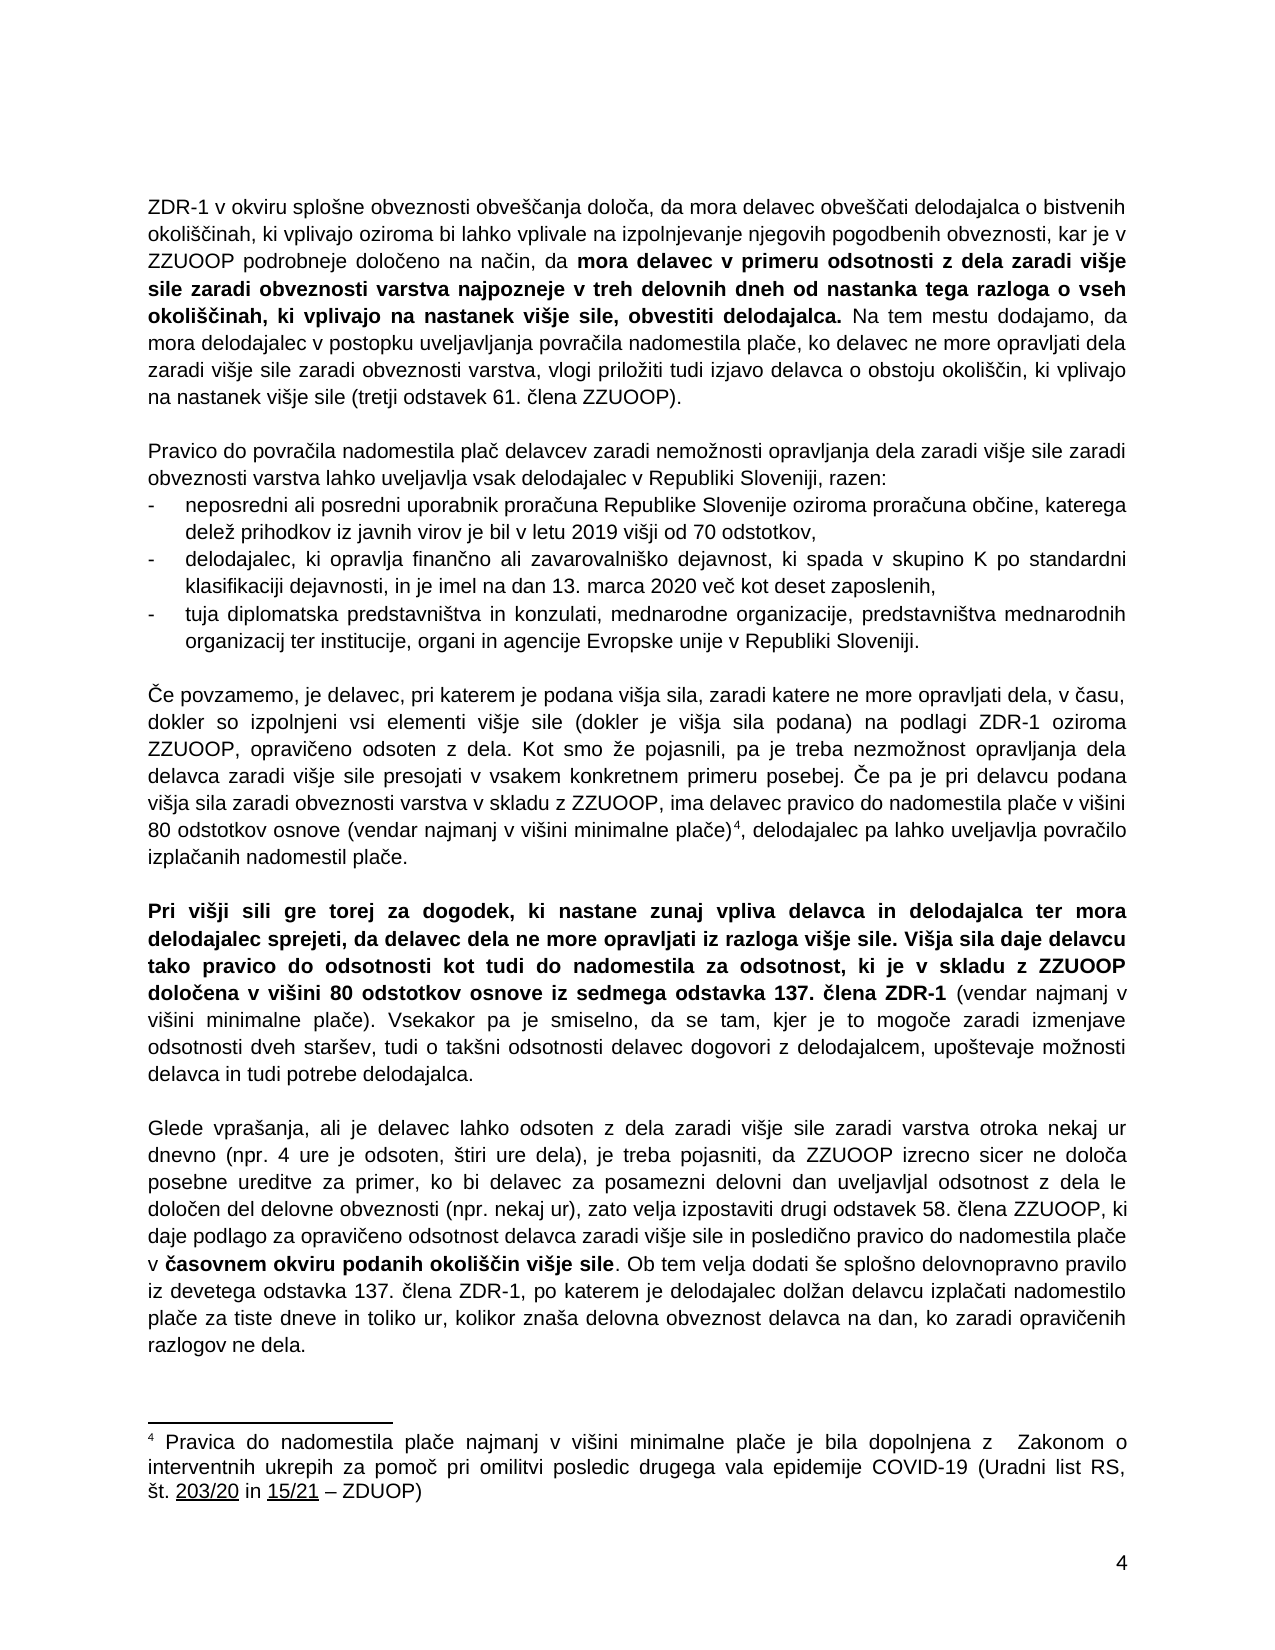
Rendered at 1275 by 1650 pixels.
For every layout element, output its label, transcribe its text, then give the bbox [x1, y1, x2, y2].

list neposredni ali posredni uporabnik proračuna Republike Slovenije oziroma proračuna občine, katerega delež prihodkov iz javnih virov je bil v letu 2019 višji od 70 odstotkov, [148, 490, 1127, 544]
text Pri višji sili gre torej za dogodek, ki nastane zunaj vpliva delavca in delodajalca ter mora delodajalec sprejeti, da delavec dela ne more opravljati iz razloga višje sile. Višja sila daje delavcu tako pravico do odsotnosti kot tudi do nadomestila za odsotnost, ki je v skladu z ZZUOOP določena v višini 80 odstotkov osnove iz sedmega odstavka 137. člena ZDR-1 (vendar najmanj v višini minimalne plače). Vsekakor pa je smiselno, da se tam, kjer je to mogoče zaradi izmenjave odsotnosti dveh staršev, tudi o takšni odsotnosti delavec dogovori z delodajalcem, upoštevaje možnosti delavca in tudi potrebe delodajalca. [148, 896, 1127, 1086]
text ZDR-1 v okviru splošne obveznosti obveščanja določa, da mora delavec obveščati delodajalca o bistvenih okoliščinah, ki vplivajo oziroma bi lahko vplivale na izpolnjevanje njegovih pogodbenih obveznosti, kar je v ZZUOOP podrobneje določeno na način, da mora delavec v primeru odsotnosti z dela zaradi višje sile zaradi obveznosti varstva najpozneje v treh delovnih dneh od nastanka tega razloga o vseh okoliščinah, ki vplivajo na nastanek višje sile, obvestiti delodajalca. Na tem mestu dodajamo, da mora delodajalec v postopku uveljavljanja povračila nadomestila plače, ko delavec ne more opravljati dela zaradi višje sile zaradi obveznosti varstva, vlogi priložiti tudi izjavo delavca o obstoju okoliščin, ki vplivajo na nastanek višje sile (tretji odstavek 61. člena ZZUOOP). [148, 192, 1127, 409]
list delodajalec, ki opravlja finančno ali zavarovalniško dejavnost, ki spada v skupino K po standardni klasifikaciji dejavnosti, in je imel na dan 13. marca 2020 več kot deset zaposlenih, [148, 544, 1127, 598]
list tuja diplomatska predstavništva in konzulati, mednarodne organizacije, predstavništva mednarodnih organizacij ter institucije, organi in agencije Evropske unije v Republiki Sloveniji. [148, 598, 1127, 652]
text Pravico do povračila nadomestila plač delavcev zaradi nemožnosti opravljanja dela zaradi višje sile zaradi obveznosti varstva lahko uveljavlja vsak delodajalec v Republiki Sloveniji, razen: [148, 436, 1127, 490]
text Glede vprašanja, ali je delavec lahko odsoten z dela zaradi višje sile zaradi varstva otroka nekaj ur dnevno (npr. 4 ure je odsoten, štiri ure dela), je treba pojasniti, da ZZUOOP izrecno sicer ne določa posebne ureditve za primer, ko bi delavec za posamezni delovni dan uveljavljal odsotnost z dela le določen del delovne obveznosti (npr. nekaj ur), zato velja izpostaviti drugi odstavek 58. člena ZZUOOP, ki daje podlago za opravičeno odsotnost delavca zaradi višje sile in posledično pravico do nadomestila plače v časovnem okviru podanih okoliščin višje sile. Ob tem velja dodati še splošno delovnopravno pravilo iz devetega odstavka 137. člena ZDR-1, po katerem je delodajalec dolžan delavcu izplačati nadomestilo plače za tiste dneve in toliko ur, kolikor znaša delovna obveznost delavca na dan, ko zaradi opravičenih razlogov ne dela. [148, 1113, 1127, 1357]
text Če povzamemo, je delavec, pri katerem je podana višja sila, zaradi katere ne more opravljati dela, v času, dokler so izpolnjeni vsi elementi višje sile (dokler je višja sila podana) na podlagi ZDR-1 oziroma ZZUOOP, opravičeno odsoten z dela. Kot smo že pojasnili, pa je treba nezmožnost opravljanja dela delavca zaradi višje sile presojati v vsakem konkretnem primeru posebej. Če pa je pri delavcu podana višja sila zaradi obveznosti varstva v skladu z ZZUOOP, ima delavec pravico do nadomestila plače v višini 80 odstotkov osnove (vendar najmanj v višini minimalne plače), delodajalec pa lahko uveljavlja povračilo izplačanih nadomestil plače. [148, 679, 1127, 869]
